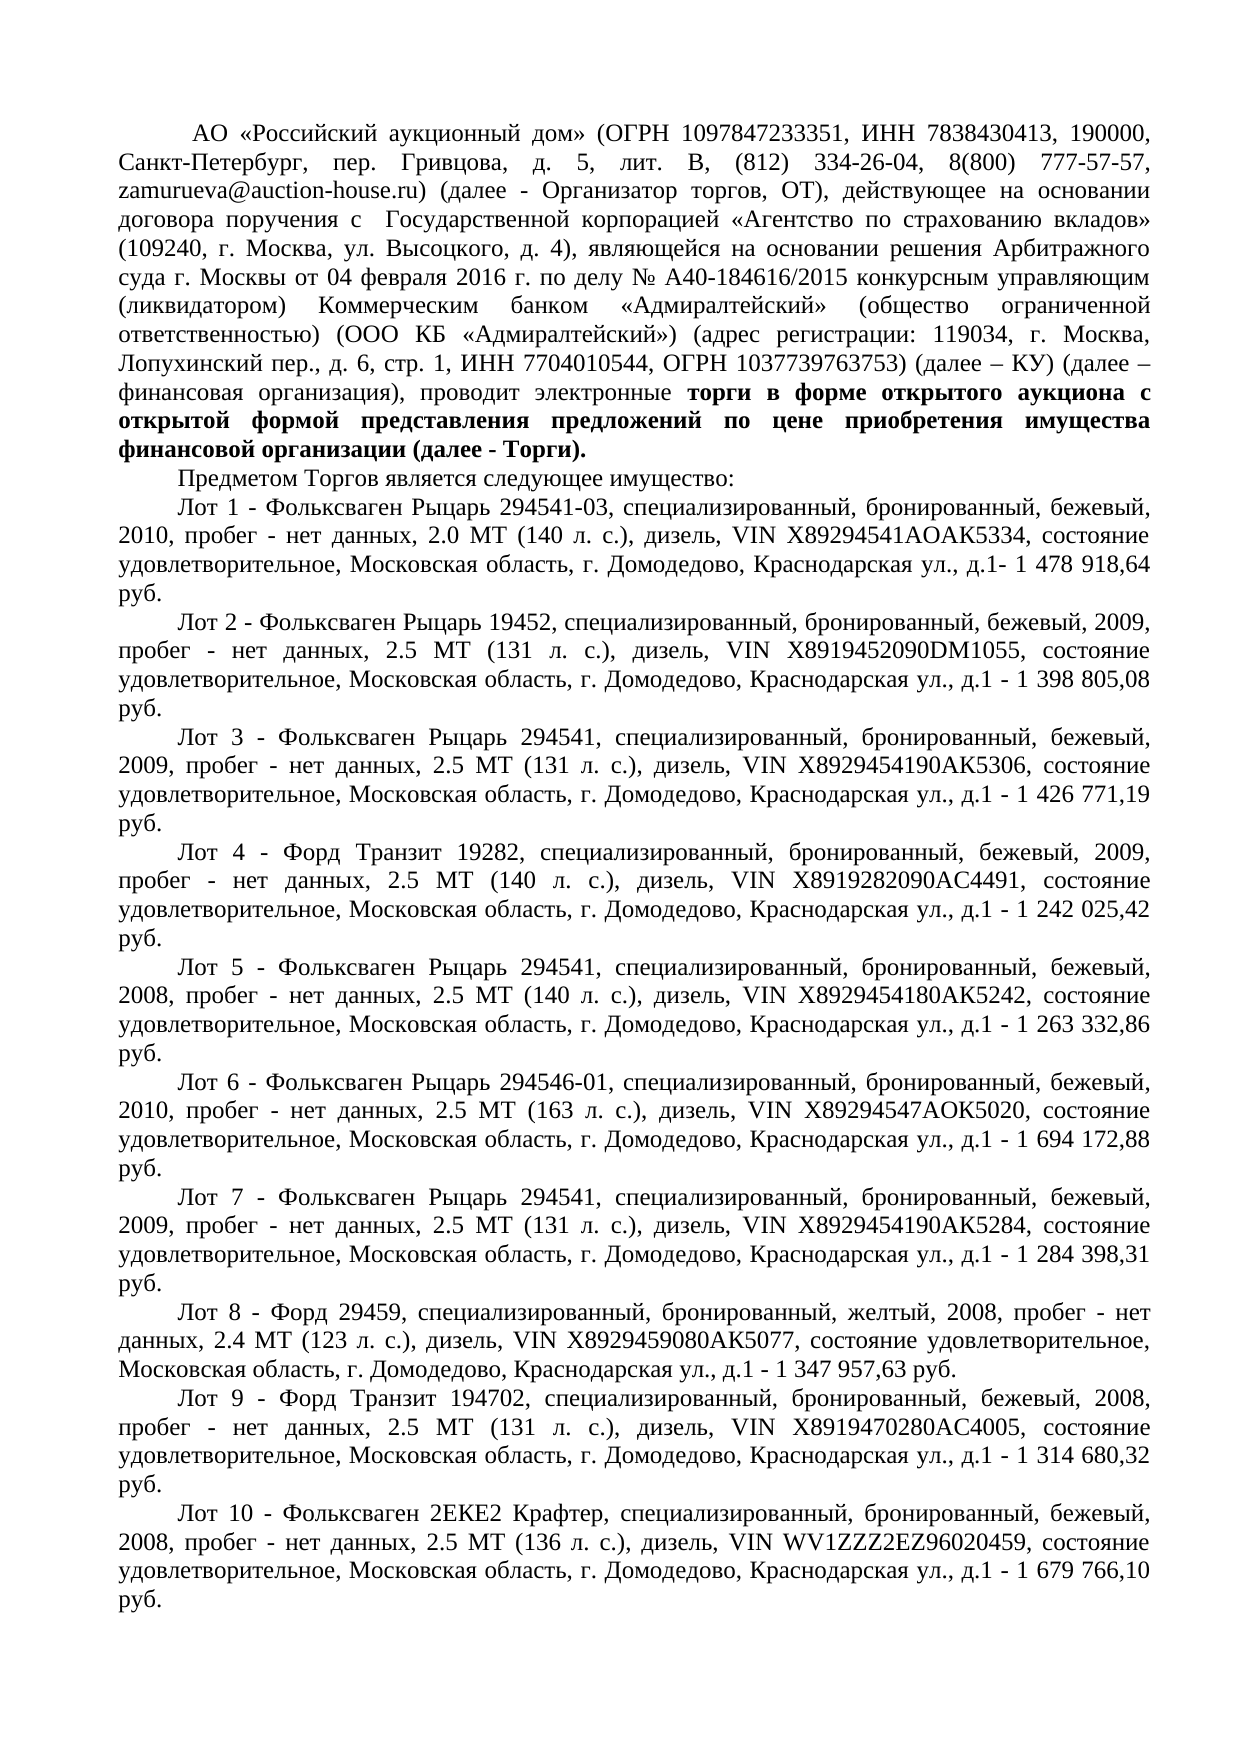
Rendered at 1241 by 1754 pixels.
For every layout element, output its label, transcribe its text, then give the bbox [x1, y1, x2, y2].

text Лот 4 - Форд Транзит 19282, специализированный, бронированный, бежевый, 2009, пробег - нет данных, 2.5 МТ (140 л. с.), дизель, VIN Х8919282090АС4491, состояние удовлетворительное, Московская область, г. Домодедово, Краснодарская ул., д.1 - 1 242 025,42 руб. [118, 837, 1151, 952]
text Предметом Торгов является следующее имущество: [118, 463, 1151, 492]
text Лот 3 - Фольксваген Рыцарь 294541, специализированный, бронированный, бежевый, 2009, пробег - нет данных, 2.5 МТ (131 л. с.), дизель, VIN Х8929454190АК5306, состояние удовлетворительное, Московская область, г. Домодедово, Краснодарская ул., д.1 - 1 426 771,19 руб. [118, 722, 1151, 837]
text Лот 8 - Форд 29459, специализированный, бронированный, желтый, 2008, пробег - нет данных, 2.4 МТ (123 л. с.), дизель, VIN Х8929459080АК5077, состояние удовлетворительное, Московская область, г. Домодедово, Краснодарская ул., д.1 - 1 347 957,63 руб. [118, 1297, 1151, 1383]
text Лот 7 - Фольксваген Рыцарь 294541, специализированный, бронированный, бежевый, 2009, пробег - нет данных, 2.5 МТ (131 л. с.), дизель, VIN Х8929454190АК5284, состояние удовлетворительное, Московская область, г. Домодедово, Краснодарская ул., д.1 - 1 284 398,31 руб. [118, 1182, 1151, 1297]
text Лот 1 - Фольксваген Рыцарь 294541-03, специализированный, бронированный, бежевый, 2010, пробег - нет данных, 2.0 МТ (140 л. с.), дизель, VIN Х89294541АОАК5334, состояние удовлетворительное, Московская область, г. Домодедово, Краснодарская ул., д.1- 1 478 918,64 руб. [118, 492, 1151, 607]
text Лот 10 - Фольксваген 2ЕКЕ2 Крафтер, специализированный, бронированный, бежевый, 2008, пробег - нет данных, 2.5 МТ (136 л. с.), дизель, VIN WV1ZZZ2EZ96020459, состояние удовлетворительное, Московская область, г. Домодедово, Краснодарская ул., д.1 - 1 679 766,10 руб. [118, 1498, 1151, 1613]
text Лот 5 - Фольксваген Рыцарь 294541, специализированный, бронированный, бежевый, 2008, пробег - нет данных, 2.5 МТ (140 л. с.), дизель, VIN Х8929454180АК5242, состояние удовлетворительное, Московская область, г. Домодедово, Краснодарская ул., д.1 - 1 263 332,86 руб. [118, 952, 1151, 1067]
text Лот 2 - Фольксваген Рыцарь 19452, специализированный, бронированный, бежевый, 2009, пробег - нет данных, 2.5 МТ (131 л. с.), дизель, VIN Х8919452090DM1055, состояние удовлетворительное, Московская область, г. Домодедово, Краснодарская ул., д.1 - 1 398 805,08 руб. [118, 607, 1151, 722]
text АО «Российский аукционный дом» (ОГРН 1097847233351, ИНН 7838430413, 190000, Санкт-Петербург, пер. Гривцова, д. 5, лит. В, (812) 334-26-04, 8(800) 777-57-57, zamurueva@auction-house.ru) (далее - Организатор торгов, ОТ), действующее на основании договора поручения с Государственной корпорацией «Агентство по страхованию вкладов» (109240, г. Москва, ул. Высоцкого, д. 4), являющейся на основании решения Арбитражного суда г. Москвы от 04 февраля 2016 г. по делу № А40-184616/2015 конкурсным управляющим (ликвидатором) Коммерческим банком «Адмиралтейский» (общество ограниченной ответственностью) (ООО КБ «Адмиралтейский») (адрес регистрации: 119034, г. Москва, Лопухинский пер., д. 6, стр. 1, ИНН 7704010544, ОГРН 1037739763753) (далее – КУ) (далее – финансовая организация), проводит электронные торги в форме открытого аукциона с открытой формой представления предложений по цене приобретения имущества финансовой организации (далее - Торги). [118, 118, 1151, 463]
text Лот 6 - Фольксваген Рыцарь 294546-01, специализированный, бронированный, бежевый, 2010, пробег - нет данных, 2.5 МТ (163 л. с.), дизель, VIN Х89294547АОК5020, состояние удовлетворительное, Московская область, г. Домодедово, Краснодарская ул., д.1 - 1 694 172,88 руб. [118, 1067, 1151, 1182]
text Лот 9 - Форд Транзит 194702, специализированный, бронированный, бежевый, 2008, пробег - нет данных, 2.5 МТ (131 л. с.), дизель, VIN Х8919470280АС4005, состояние удовлетворительное, Московская область, г. Домодедово, Краснодарская ул., д.1 - 1 314 680,32 руб. [118, 1383, 1151, 1498]
